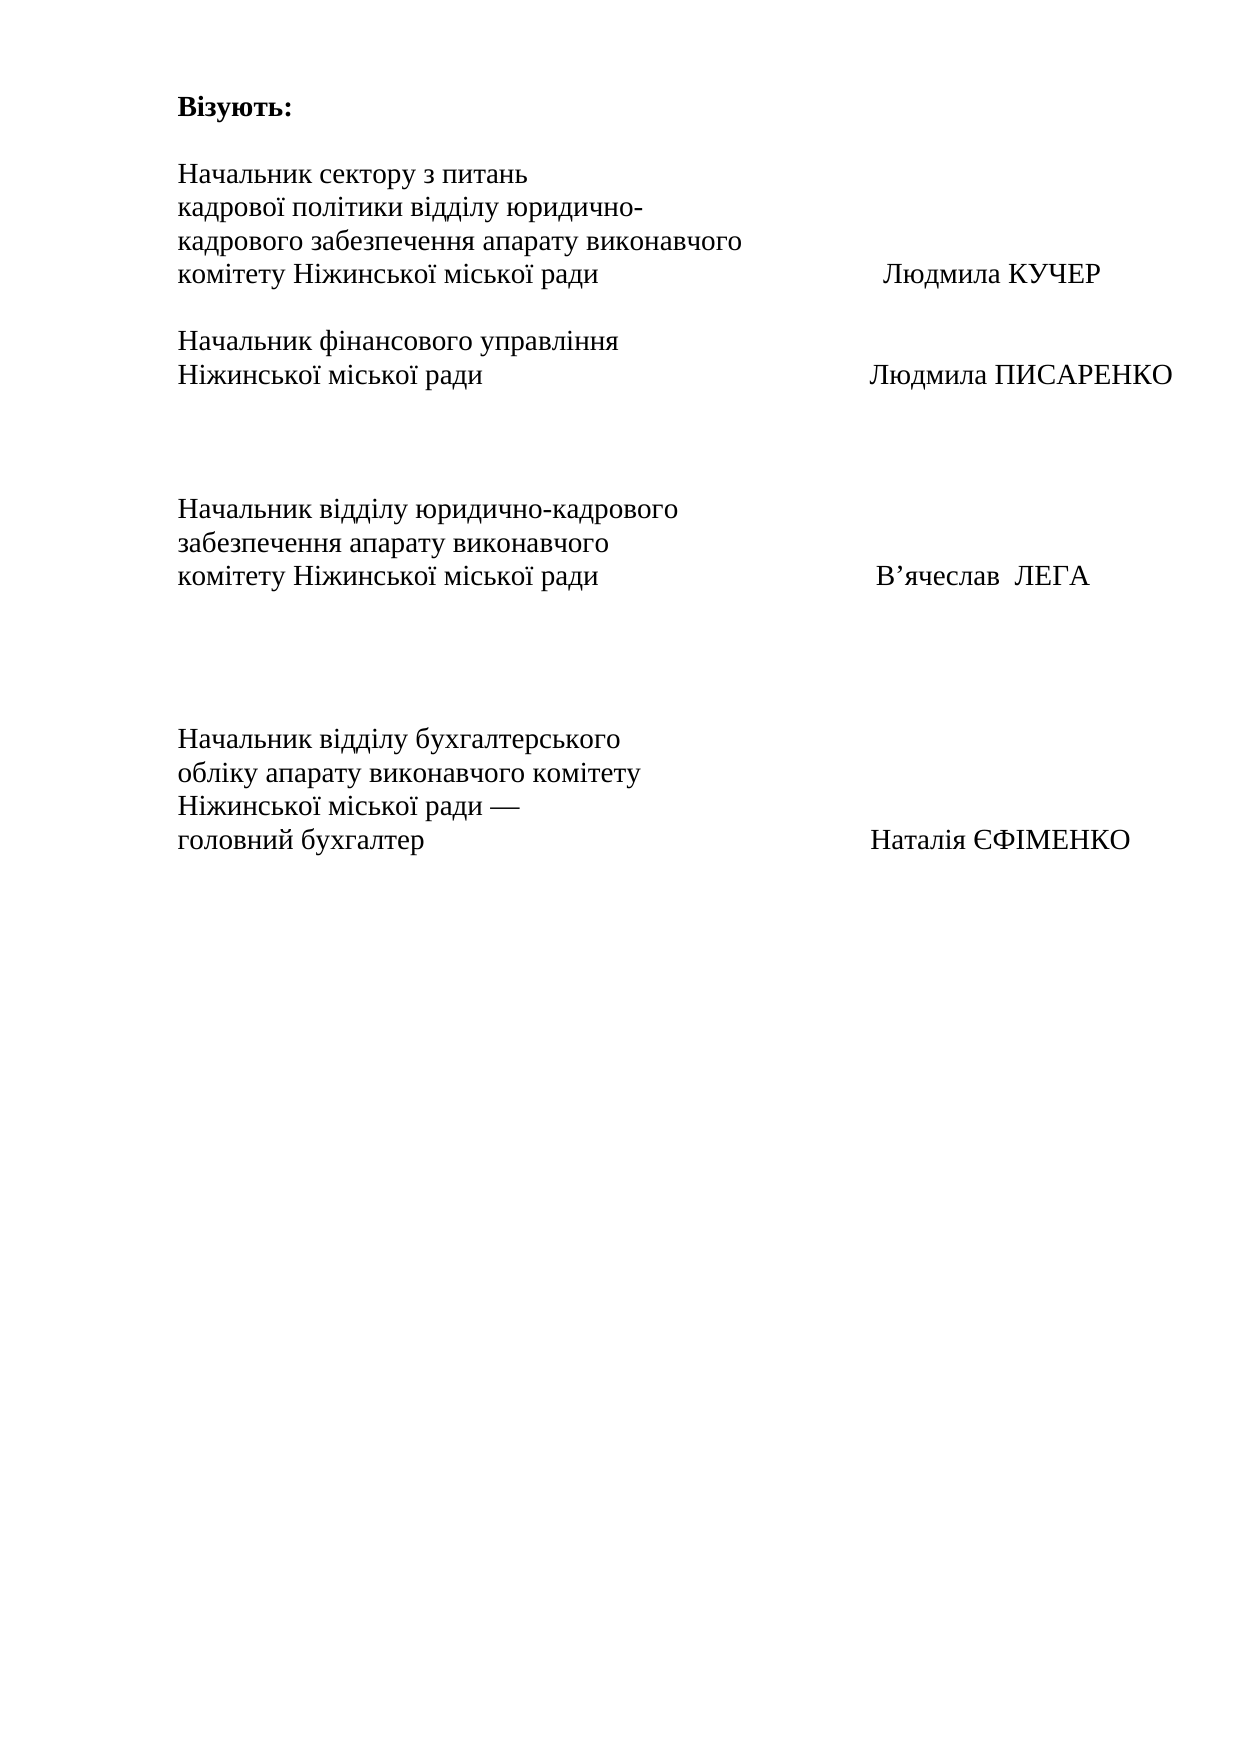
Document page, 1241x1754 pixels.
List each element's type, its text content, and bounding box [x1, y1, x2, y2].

text Ніжинської міської ради — [177, 788, 1181, 822]
text головний бухгалтер Наталія ЄФІМЕНКО [177, 822, 1181, 855]
text комітету Ніжинської міської ради Людмила КУЧЕР [177, 256, 1181, 290]
text Начальник сектору з питань [177, 156, 1181, 189]
text комітету Ніжинської міської ради В’ячеслав ЛЕГА [177, 558, 1181, 592]
text Начальник відділу бухгалтерського [177, 721, 1181, 755]
text обліку апарату виконавчого комітету [177, 755, 1181, 788]
text забезпечення апарату виконавчого [177, 525, 1181, 558]
text Начальник відділу юридично-кадрового [177, 491, 1181, 525]
text кадрової політики відділу юридично- [177, 189, 1181, 223]
text кадрового забезпечення апарату виконавчого [177, 223, 1181, 256]
text Начальник фінансового управління [177, 323, 1181, 357]
text Візують: [177, 89, 1181, 122]
text Ніжинської міської ради Людмила ПИСАРЕНКО [177, 357, 1181, 391]
